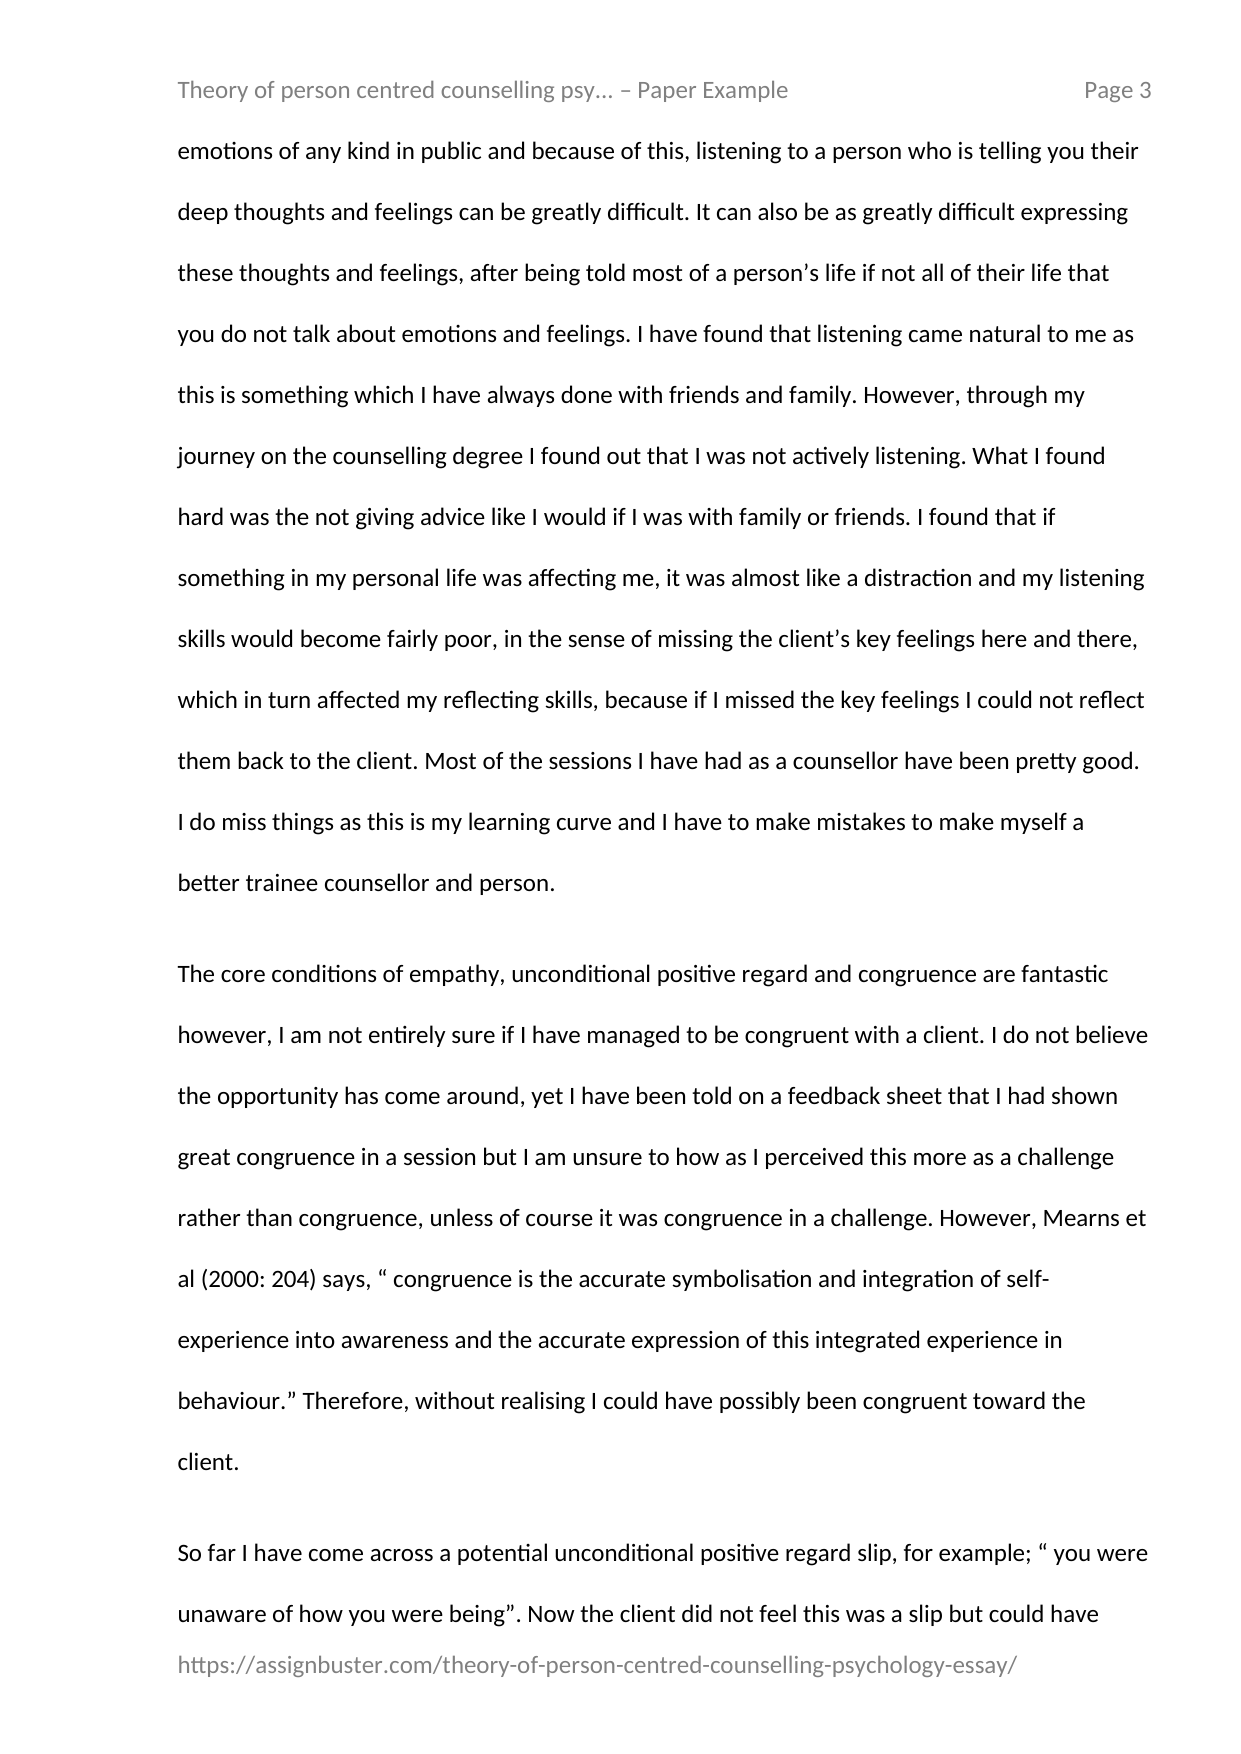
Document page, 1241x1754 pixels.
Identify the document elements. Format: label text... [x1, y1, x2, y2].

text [177, 135, 1152, 898]
text The core conditions of empathy, unconditional positive regard and congruence are fantastic however, I am not entirely sure if I have managed to be congruent with a client. I do not believe the opportunity has come around, yet I have been told on a feedback sheet that I had shown great congruence in a session but I am unsure to how as I perceived this more as a challenge rather than congruence, unless of course it was congruence in a challenge. However, Mearns et al (2000: 204) says, “ congruence is the accurate symbolisation and integration of self-experience into awareness and the accurate expression of this integrated experience in behaviour.” Therefore, without realising I could have possibly been congruent toward the client. [177, 958, 1152, 1477]
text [177, 1537, 1152, 1628]
